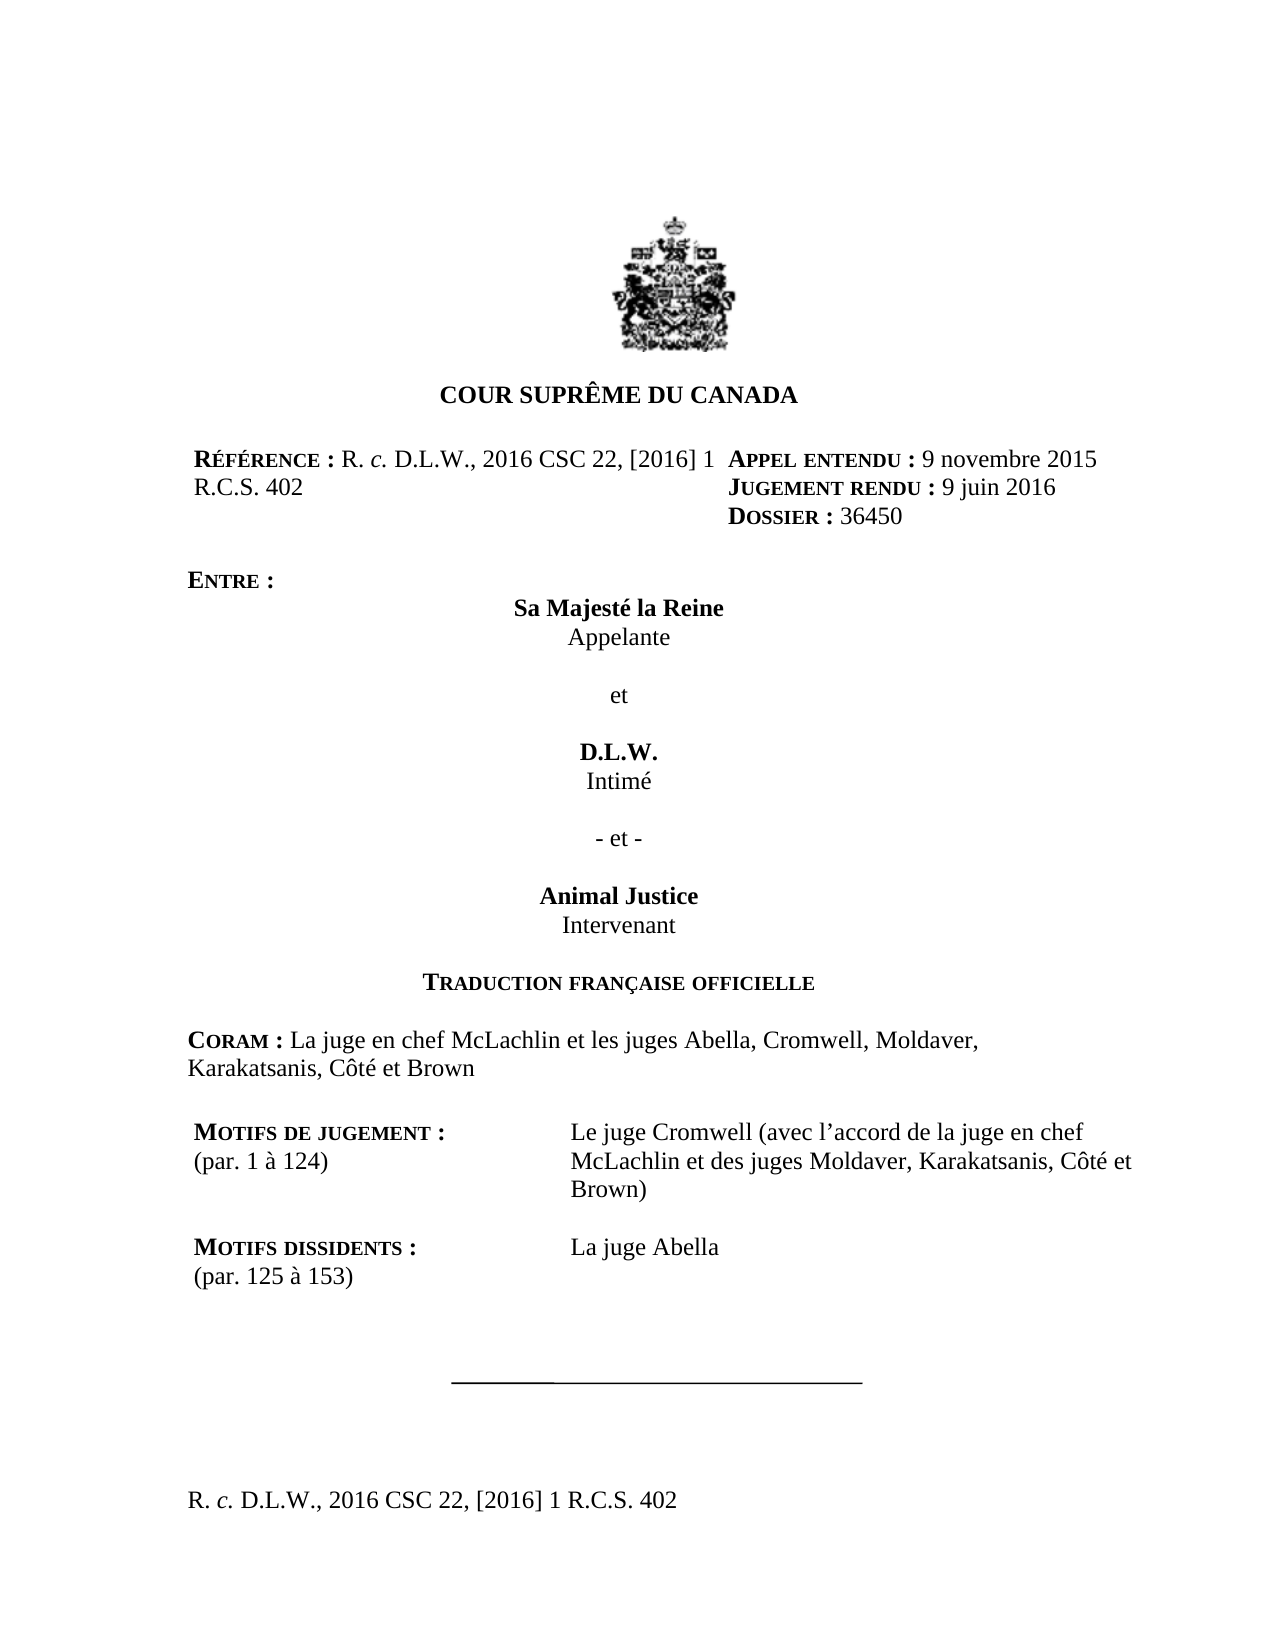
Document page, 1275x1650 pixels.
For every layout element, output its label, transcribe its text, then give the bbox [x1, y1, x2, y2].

text Intimé [187, 766, 1050, 795]
text Intervenant [187, 910, 1050, 938]
text Appelante [187, 622, 1050, 651]
text R. c. D.L.W., 2016 CSC 22, [2016] 1 R.C.S. 402 [187, 1486, 1050, 1514]
table_header Appel entendu : 9 novembre 2015 Jugement rendu : 9 juin 2016 Dossier : 36450 [722, 438, 1185, 536]
text et [187, 680, 1050, 708]
text Sa Majesté la Reine [187, 593, 1050, 622]
text Coram : La juge en chef McLachlin et les juges Abella, Cromwell, Moldaver, Karakatsanis, Côté et Brown [187, 1025, 1050, 1082]
text Entre : [187, 565, 1050, 593]
text - et - [187, 823, 1050, 852]
text D.L.W. [187, 737, 1050, 766]
text Traduction française officielle [187, 967, 1050, 996]
table_header Motifs de jugement : (par. 1 à 124) Motifs dissidents : (par. 125 à 153) [188, 1111, 564, 1296]
text COUR SUPRÊME DU CANADA [187, 380, 1050, 409]
table_header Le juge Cromwell (avec l’accord de la juge en chef McLachlin et des juges Moldaver, Karakatsanis, Côté et Brown) La juge Abella [564, 1111, 1185, 1296]
table_header Référence : R. c. D.L.W., 2016 CSC 22, [2016] 1 R.C.S. 402 [188, 438, 722, 536]
picture [611, 216, 739, 352]
text Animal Justice [187, 881, 1050, 910]
